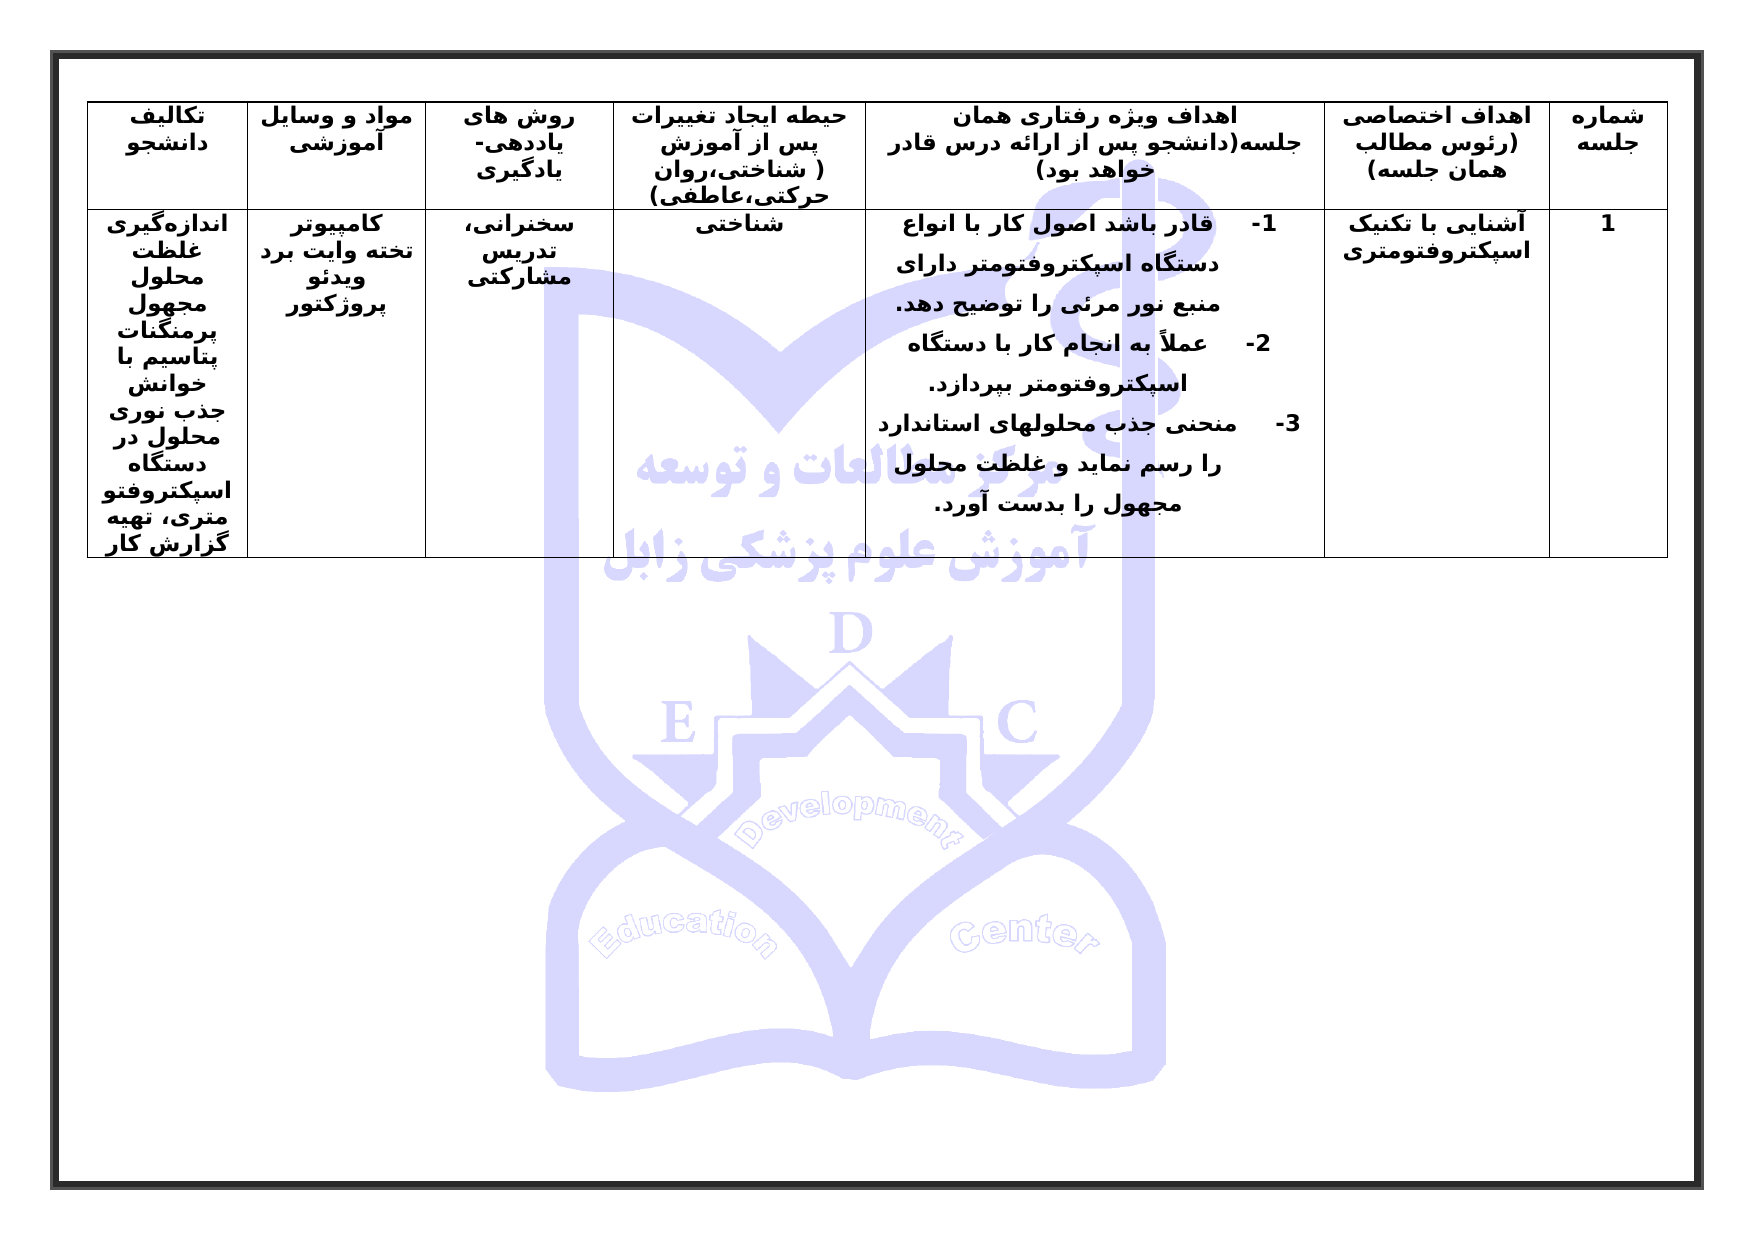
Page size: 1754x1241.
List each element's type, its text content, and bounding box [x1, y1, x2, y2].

table_header اهداف ویژه رفتاری همان جلسه(دانشجو پس از ارائه درس قادر خواهد بود) [866, 103, 1324, 209]
table_header حیطه ایجاد تغییرات پس از آموزش ( شناختی،روان حرکتی،عاطفی) [614, 103, 865, 209]
table_cell اندازه‌گیری غلظت محلول مجهول پرمنگنات پتاسیم با خوانش جذب نوری محلول در دستگاه اسپکتروفتومتری، تهیه گزارش کار [88, 210, 247, 557]
table_header مواد و وسایل آموزشی [248, 103, 425, 209]
table_cell قادر باشد اصول کار با انواع دستگاه اسپکتروفتومتر دارای منبع نور مرئی را توضیح دهد. عملاً به انجام کار با دستگاه اسپکتروفتومتر بپردازد. منحنی جذب محلولهای استاندارد را رسم نماید و غلظت محلول مجهول را بدست آورد. [866, 210, 1324, 557]
table_header اهداف اختصاصی (رئوس مطالب همان جلسه) [1325, 103, 1549, 209]
table_cell 1 [1550, 210, 1667, 557]
table_header تکالیف دانشجو [88, 103, 247, 209]
table_header شماره جلسه [1550, 103, 1667, 209]
table_cell شناختی [614, 210, 865, 557]
table_cell کامپیوتر تخته وایت برد ویدئو پروژکتور [248, 210, 425, 557]
table_cell آشنایی با تکنیک اسپکتروفتومتری [1325, 210, 1549, 557]
table_cell سخنرانی، تدریس مشارکتی [426, 210, 613, 557]
table_header روش های یاددهی-یادگیری [426, 103, 613, 209]
